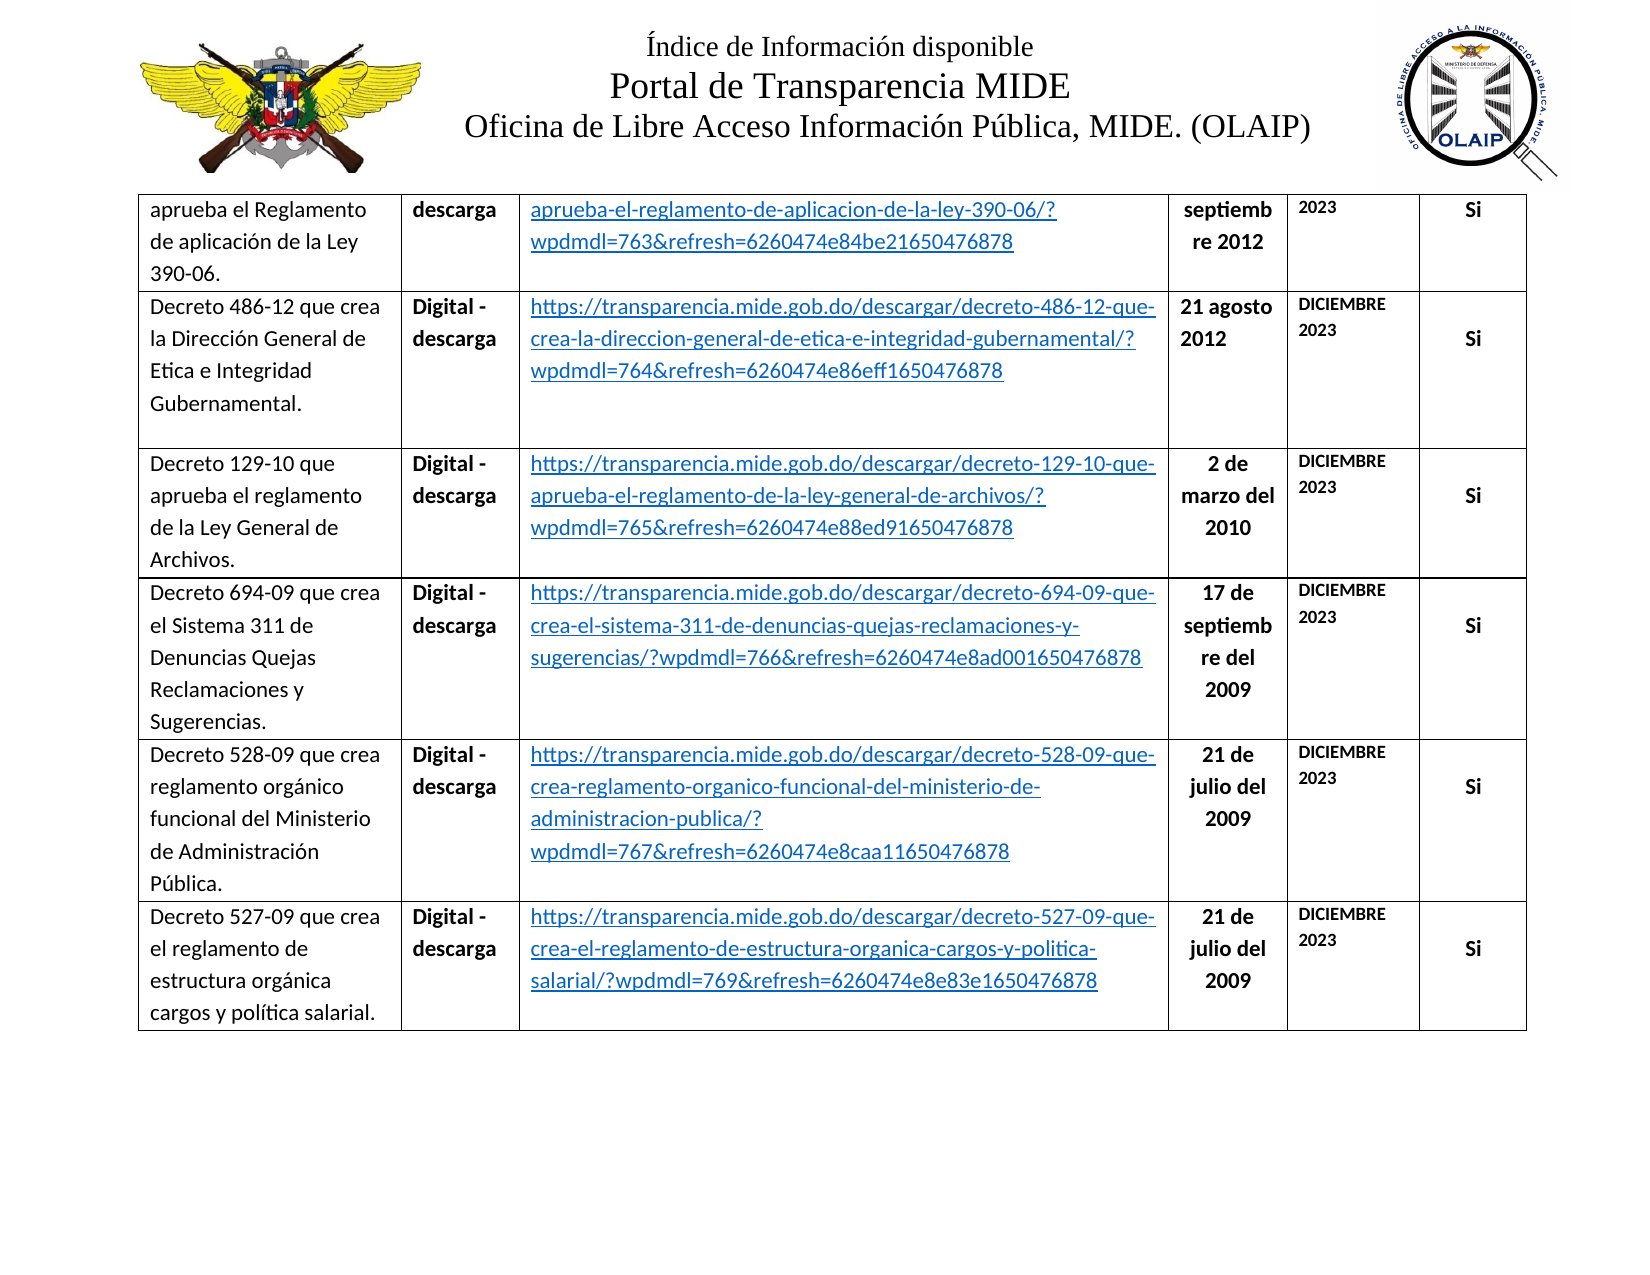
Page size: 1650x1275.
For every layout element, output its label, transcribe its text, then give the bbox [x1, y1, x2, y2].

table_cell Digital -descarga [402, 902, 519, 1030]
table_cell DICIEMBRE 2023 [1288, 195, 1419, 291]
table_cell 21 de julio del 2009 [1169, 740, 1287, 901]
table_cell Digital -descarga [402, 195, 519, 291]
table_cell 2 de marzo del 2010 [1169, 449, 1287, 577]
table_cell Digital -descarga [402, 292, 519, 448]
table_cell Digital -descarga [402, 449, 519, 577]
table_cell Si [1420, 579, 1526, 739]
picture [140, 43, 422, 172]
table_cell 17 de septiembre del 2009 [1169, 579, 1287, 739]
table_cell Si [1420, 292, 1526, 448]
table_cell Decreto 527-09 que crea el reglamento de estructura orgánica cargos y política salarial. [139, 902, 401, 1030]
table_cell https://transparencia.mide.gob.do/descargar/decreto-527-09-que-crea-el-reglamento-de-estructura-organica-cargos-y-politica-salarial/?wpdmdl=769&refresh=6260474e8e83e1650476878 [520, 902, 1168, 1030]
table_cell Digital -descarga [402, 740, 519, 901]
table_cell DICIEMBRE 2023 [1288, 292, 1419, 448]
table_cell Si [1420, 740, 1526, 901]
picture [1376, 0, 1570, 191]
table_cell Decreto 543-12 que aprueba el Reglamento de aplicación de la Ley 390-06. [139, 195, 401, 291]
table_cell Decreto 694-09 que crea el Sistema 311 de Denuncias Quejas Reclamaciones y Sugerencias. [139, 579, 401, 739]
table_cell Decreto 528-09 que crea reglamento orgánico funcional del Ministerio de Administración Pública. [139, 740, 401, 901]
table_cell Si [1420, 449, 1526, 577]
table_cell https://transparencia.mide.gob.do/descargar/decreto-486-12-que-crea-la-direccion-general-de-etica-e-integridad-gubernamental/?wpdmdl=764&refresh=6260474e86eff1650476878 [520, 292, 1168, 448]
table_cell https://transparencia.mide.gob.do/descargar/decreto-129-10-que-aprueba-el-reglamento-de-la-ley-general-de-archivos/?wpdmdl=765&refresh=6260474e88ed91650476878 [520, 449, 1168, 577]
table_cell 21 agosto 2012 [1169, 292, 1287, 448]
table_cell 21 de julio del 2009 [1169, 902, 1287, 1030]
table_cell 6 de septiembre 2012 [1169, 195, 1287, 291]
table_cell https://transparencia.mide.gob.do/descargar/decreto-528-09-que-crea-reglamento-organico-funcional-del-ministerio-de-administracion-publica/?wpdmdl=767&refresh=6260474e8caa11650476878 [520, 740, 1168, 901]
table_cell DICIEMBRE 2023 [1288, 902, 1419, 1030]
table_cell Si [1420, 195, 1526, 291]
table_cell DICIEMBRE 2023 [1288, 449, 1419, 577]
table_cell DICIEMBRE 2023 [1288, 740, 1419, 901]
table_cell Decreto 486-12 que crea la Dirección General de Etica e Integridad Gubernamental. [139, 292, 401, 448]
table_cell DICIEMBRE 2023 [1288, 579, 1419, 739]
table_cell Decreto 129-10 que aprueba el reglamento de la Ley General de Archivos. [139, 449, 401, 577]
table_cell Digital -descarga [402, 579, 519, 739]
table_cell Si [1420, 902, 1526, 1030]
table_cell https://transparencia.mide.gob.do/descargar/decreto-694-09-que-crea-el-sistema-311-de-denuncias-quejas-reclamaciones-y-sugerencias/?wpdmdl=766&refresh=6260474e8ad001650476878 [520, 579, 1168, 739]
